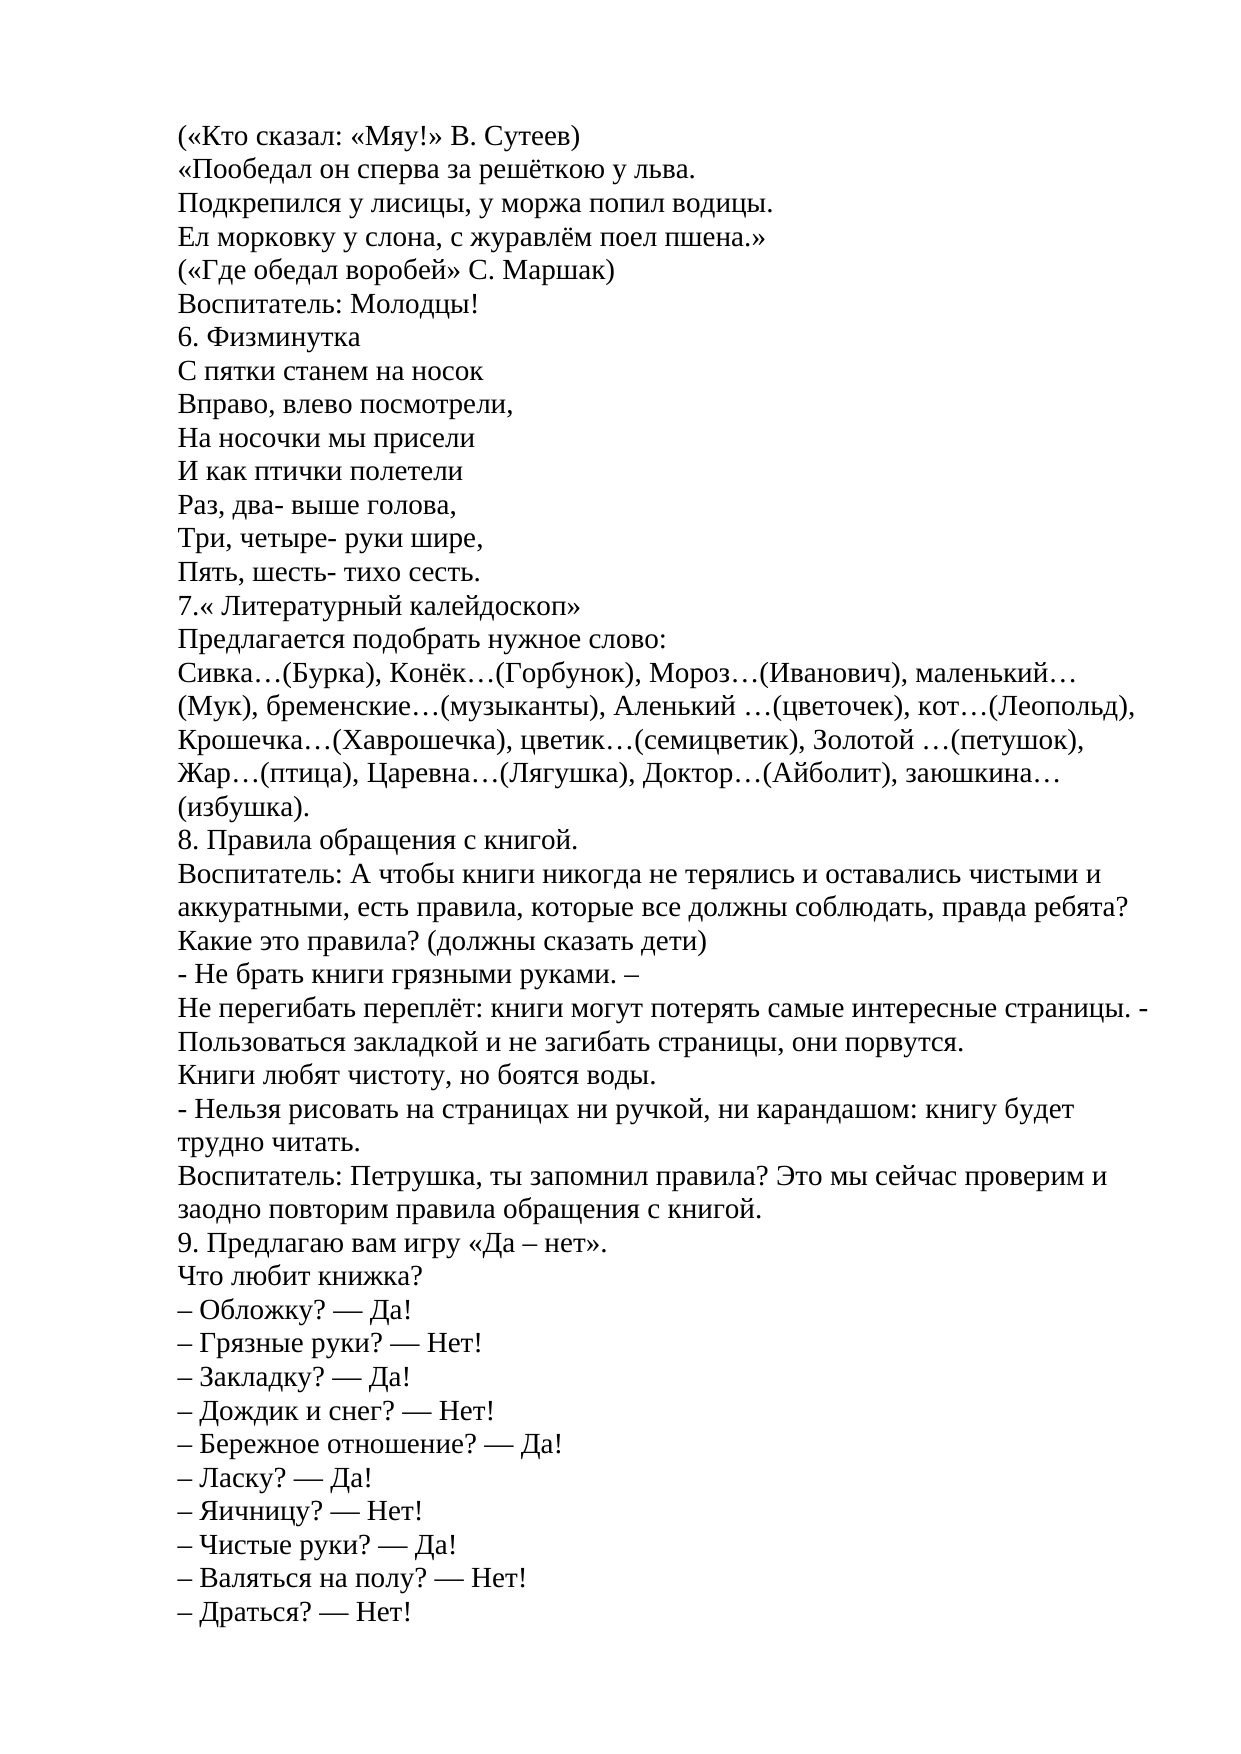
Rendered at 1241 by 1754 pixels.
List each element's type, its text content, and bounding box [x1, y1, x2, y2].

text На носочки мы присели [177, 420, 1152, 453]
text Три, четыре- руки шире, [177, 521, 1152, 554]
text – Дождик и снег? — Нет! [177, 1393, 1152, 1426]
text - Нельзя рисовать на страницах ни ручкой, ни карандашом: книгу будет трудно читать. [177, 1091, 1152, 1158]
text Воспитатель: А чтобы книги никогда не терялись и оставались чистыми и аккуратными, есть правила, которые все должны соблюдать, правда ребята? Какие это правила? (должны сказать дети) [177, 856, 1152, 957]
text – Валяться на полу? — Нет! [177, 1560, 1152, 1594]
text 8. Правила обращения с книгой. [177, 822, 1152, 856]
text 6. Физминутка [177, 319, 1152, 353]
text Воспитатель: Молодцы! [177, 286, 1152, 319]
text («Где обедал воробей» С. Маршак) [177, 252, 1152, 286]
text «Пообедал он сперва за решёткою у льва. [177, 152, 1152, 185]
text – Драться? — Нет! [177, 1594, 1152, 1627]
text Пять, шесть- тихо сесть. [177, 554, 1152, 588]
text Подкрепился у лисицы, у моржа попил водицы. [177, 185, 1152, 219]
text Воспитатель: Петрушка, ты запомнил правила? Это мы сейчас проверим и заодно повторим правила обращения с книгой. [177, 1158, 1152, 1225]
text – Обложку? — Да! [177, 1292, 1152, 1326]
text 7.« Литературный калейдоскоп» [177, 588, 1152, 621]
text С пятки станем на носок [177, 353, 1152, 386]
text – Бережное отношение? — Да! [177, 1426, 1152, 1460]
text Ел морковку у слона, с журавлём поел пшена.» [177, 219, 1152, 252]
text Что любит книжка? [177, 1258, 1152, 1292]
text И как птички полетели [177, 453, 1152, 487]
text – Закладку? — Да! [177, 1359, 1152, 1393]
text Сивка…(Бурка), Конёк…(Горбунок), Мороз…(Иванович), маленький…(Мук), бременские…(музыканты), Аленький …(цветочек), кот…(Леопольд), Крошечка…(Хаврошечка), цветик…(семицветик), Золотой …(петушок), Жар…(птица), Царевна…(Лягушка), Доктор…(Айболит), заюшкина…(избушка). [177, 655, 1152, 822]
text – Чистые руки? — Да! [177, 1527, 1152, 1560]
text Вправо, влево посмотрели, [177, 386, 1152, 420]
text Раз, два- выше голова, [177, 487, 1152, 521]
text – Грязные руки? — Нет! [177, 1326, 1152, 1359]
text Не перегибать переплёт: книги могут потерять самые интересные страницы. - Пользоваться закладкой и не загибать страницы, они порвутся. [177, 990, 1152, 1057]
text – Ласку? — Да! [177, 1460, 1152, 1493]
text – Яичницу? — Нет! [177, 1493, 1152, 1527]
text Книги любят чистоту, но боятся воды. [177, 1057, 1152, 1091]
text - Не брать книги грязными руками. – [177, 957, 1152, 990]
text Предлагается подобрать нужное слово: [177, 621, 1152, 655]
text («Кто сказал: «Мяу!» В. Сутеев) [177, 118, 1152, 152]
text 9. Предлагаю вам игру «Да – нет». [177, 1225, 1152, 1258]
